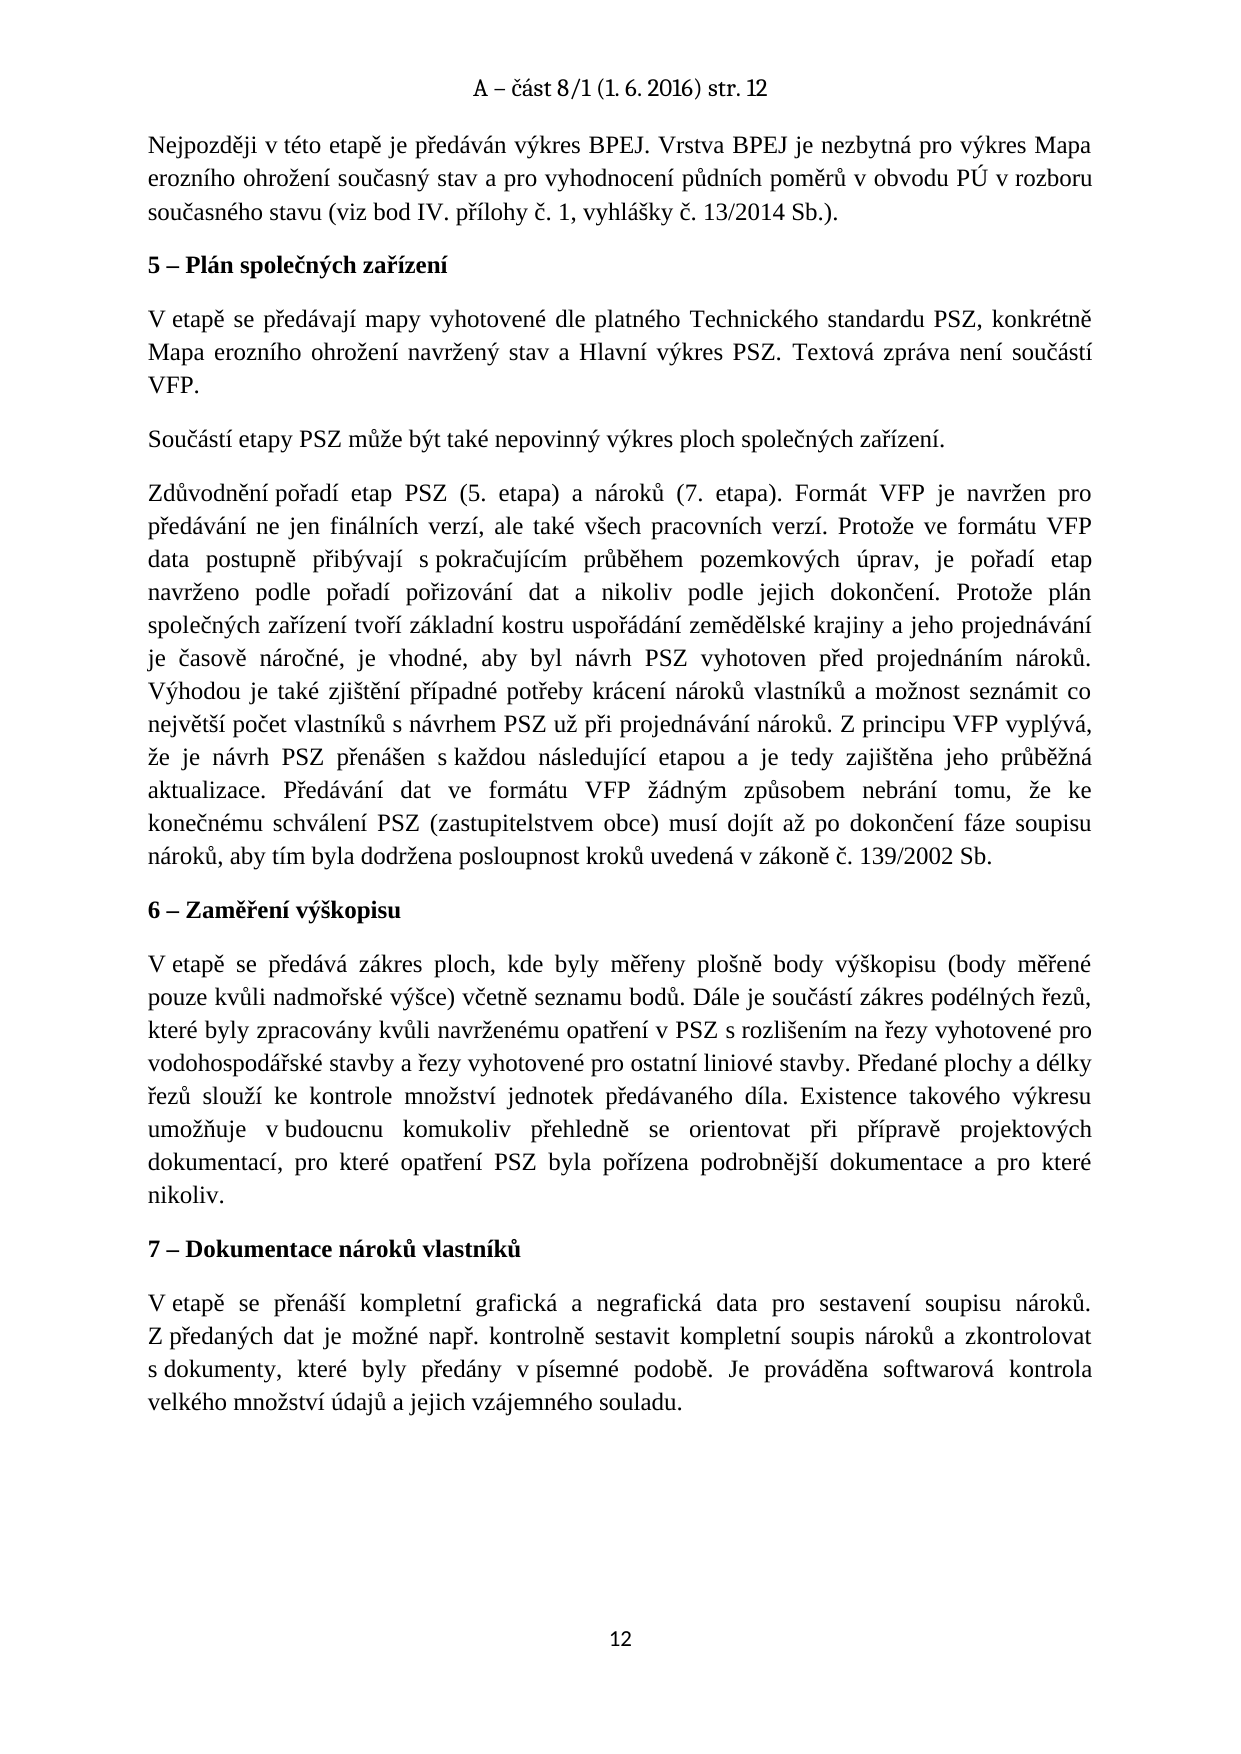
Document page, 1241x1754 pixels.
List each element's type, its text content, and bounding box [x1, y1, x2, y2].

text 7 – Dokumentace nároků vlastníků [148, 1234, 1093, 1263]
text Součástí etapy PSZ může být také nepovinný výkres ploch společných zařízení. [148, 424, 1093, 453]
text V etapě se předává zákres ploch, kde byly měřeny plošně body výškopisu (body měřené pouze kvůli nadmořské výšce) včetně seznamu bodů. Dále je součástí zákres podélných řezů, které byly zpracovány kvůli navrženému opatření v PSZ s rozlišením na řezy vyhotovené pro vodohospodářské stavby a řezy vyhotovené pro ostatní liniové stavby. Předané plochy a délky řezů slouží ke kontrole množství jednotek předávaného díla. Existence takového výkresu umožňuje v budoucnu komukoliv přehledně se orientovat při přípravě projektových dokumentací, pro které opatření PSZ byla pořízena podrobnější dokumentace a pro které nikoliv. [148, 949, 1093, 1209]
text 6 – Zaměření výškopisu [148, 895, 1093, 924]
text V etapě se předávají mapy vyhotovené dle platného Technického standardu PSZ, konkrétně Mapa erozního ohrožení navržený stav a Hlavní výkres PSZ. Textová zpráva není součástí VFP. [148, 304, 1093, 399]
text Nejpozději v této etapě je předáván výkres BPEJ. Vrstva BPEJ je nezbytná pro výkres Mapa erozního ohrožení současný stav a pro vyhodnocení půdních poměrů v obvodu PÚ v rozboru současného stavu (viz bod IV. přílohy č. 1, vyhlášky č. 13/2014 Sb.). [148, 131, 1093, 225]
text 5 – Plán společných zařízení [148, 250, 1093, 279]
text V etapě se přenáší kompletní grafická a negrafická data pro sestavení soupisu nároků. Z předaných dat je možné např. kontrolně sestavit kompletní soupis nároků a zkontrolovat s dokumenty, které byly předány v písemné podobě. Je prováděna softwarová kontrola velkého množství údajů a jejich vzájemného souladu. [148, 1288, 1093, 1416]
text Zdůvodnění pořadí etap PSZ (5. etapa) a nároků (7. etapa). Formát VFP je navržen pro předávání ne jen finálních verzí, ale také všech pracovních verzí. Protože ve formátu VFP data postupně přibývají s pokračujícím průběhem pozemkových úprav, je pořadí etap navrženo podle pořadí pořizování dat a nikoliv podle jejich dokončení. Protože plán společných zařízení tvoří základní kostru uspořádání zemědělské krajiny a jeho projednávání je časově náročné, je vhodné, aby byl návrh PSZ vyhotoven před projednáním nároků. Výhodou je také zjištění případné potřeby krácení nároků vlastníků a možnost seznámit co největší počet vlastníků s návrhem PSZ už při projednávání nároků. Z principu VFP vyplývá, že je návrh PSZ přenášen s každou následující etapou a je tedy zajištěna jeho průběžná aktualizace. Předávání dat ve formátu VFP žádným způsobem nebrání tomu, že ke konečnému schválení PSZ (zastupitelstvem obce) musí dojít až po dokončení fáze soupisu nároků, aby tím byla dodržena posloupnost kroků uvedená v zákoně č. 139/2002 Sb. [148, 478, 1093, 870]
